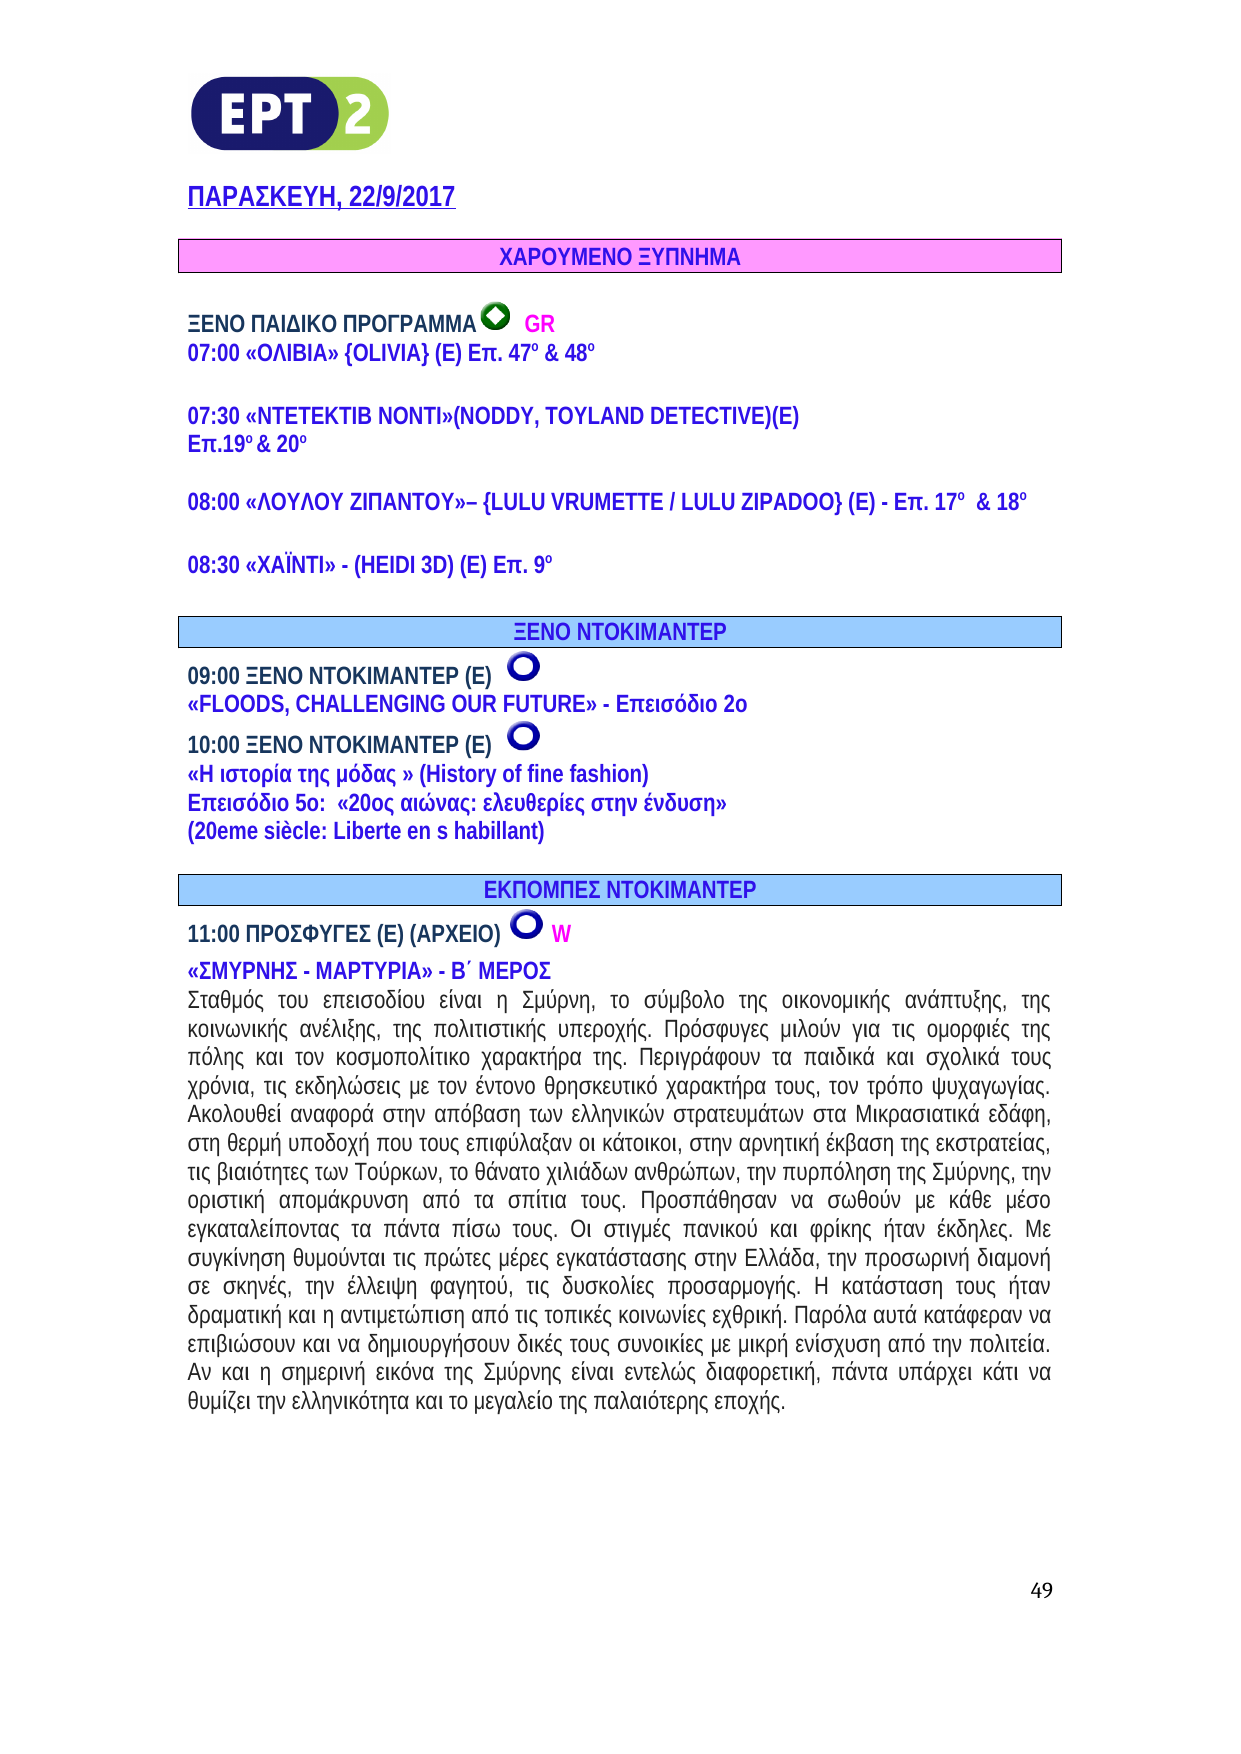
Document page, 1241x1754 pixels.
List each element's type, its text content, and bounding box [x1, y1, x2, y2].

text (20eme siècle: Liberte en s habillant) [187, 816, 1053, 845]
text ΞΕΝΟ ΠΑΙΔΙΚΟ ΠΡΟΓΡΑΜΜΑ GR [187, 298, 1053, 338]
text 07:00 «ΟΛΙΒΙΑ» {OLIVIA} (E) Eπ. 47ο & 48ο [187, 338, 1053, 366]
picture [187, 73, 392, 154]
text «FLOODS, CHALLENGING OUR FUTURE» - Επεισόδιο 2ο [187, 689, 1053, 718]
text ΕΚΠΟΜΠΕΣ ΝΤΟΚΙΜΑΝΤΕΡ [179, 875, 1061, 905]
text Σταθμός του επεισοδίου είναι η Σμύρνη, το σύμβολο της οικονομικής ανάπτυξης, της κοινωνικής ανέλιξης, της πολιτιστικής υπεροχής. Πρόσφυγες μιλούν για τις ομορφιές της πόλης και τον κοσμοπολίτικο χαρακτήρα της. Περιγράφουν τα παιδικά και σχολικά τους χρόνια, τις εκδηλώσεις με τον έντονο θρησκευτικό χαρακτήρα τους, τον τρόπο ψυχαγωγίας. Ακολουθεί αναφορά στην απόβαση των ελληνικών στρατευμάτων στα Μικρασιατικά εδάφη, στη θερμή υποδοχή που τους επιφύλαξαν οι κάτοικοι, στην αρνητική έκβαση της εκστρατείας, τις βιαιότητες των Τούρκων, το θάνατο χιλιάδων ανθρώπων, την πυρπόληση της Σμύρνης, την οριστική απομάκρυνση από τα σπίτια τους. Προσπάθησαν να σωθούν με κάθε μέσο εγκαταλείποντας τα πάντα πίσω τους. Οι στιγμές πανικού και φρίκης ήταν έκδηλες. Με συγκίνηση θυμούνται τις πρώτες μέρες εγκατάστασης στην Ελλάδα, την προσωρινή διαμονή σε σκηνές, την έλλειψη φαγητού, τις δυσκολίες προσαρμογής. Η κατάσταση τους ήταν δραματική και η αντιμετώπιση από τις τοπικές κοινωνίες εχθρική. Παρόλα αυτά κατάφεραν να επιβιώσουν και να δημιουργήσουν δικές τους συνοικίες με μικρή ενίσχυση από την πολιτεία. Αν και η σημερινή εικόνα της Σμύρνης είναι εντελώς διαφορετική, πάντα υπάρχει κάτι να θυμίζει την ελληνικότητα και το μεγαλείο της παλαιότερης εποχής. [187, 985, 1053, 1414]
text 09:00 ΞΕΝΟ ΝΤΟΚΙΜΑΝΤΕΡ (Ε) [187, 648, 1053, 689]
text 11:00 ΠΡΟΣΦΥΓΕΣ (Ε) (ΑΡΧΕΙΟ) W [187, 906, 1053, 947]
text 08:00 «ΛΟΥΛΟΥ ΖΙΠΑΝΤΟΥ»– {LULU VRUMETTE / LULU ZIPADOO} (Ε) - Επ. 17ο & 18ο [187, 487, 1053, 515]
text Επεισόδιο 5ο: «20ος αιώνας: ελευθερίες στην ένδυση» [187, 788, 1053, 816]
picture [503, 648, 543, 685]
picture [506, 906, 546, 943]
picture [503, 718, 543, 754]
text «Η ιστορία της μόδας » (History of fine fashion) [187, 759, 1053, 788]
text 08:30 «XAΪΝΤΙ» - (HEIDI 3D) (E) Επ. 9ο [187, 550, 1053, 578]
text Eπ.19ο & 20ο [187, 429, 1053, 458]
text ΞΕΝΟ ΝΤΟΚΙΜΑΝΤΕΡ [179, 617, 1061, 647]
text ΠΑΡΑΣΚΕΥΗ, 22/9/2017 [187, 179, 1053, 212]
picture [477, 298, 513, 333]
text 10:00 ΞΕΝΟ ΝΤΟΚΙΜΑΝΤΕΡ (Ε) [187, 718, 1053, 759]
text «ΣΜΥΡΝΗΣ - ΜΑΡΤΥΡΙΑ» - Β΄ ΜΕΡΟΣ [187, 947, 1053, 985]
text ΧΑΡΟΥΜΕΝΟ ΞΥΠΝΗΜΑ [179, 240, 1061, 272]
text 07:30 «ΝΤΕΤΕΚΤΙΒ ΝΟΝΤΙ»(NODDY, TOYLAND DETECTIVE)(Ε) [187, 401, 1053, 429]
